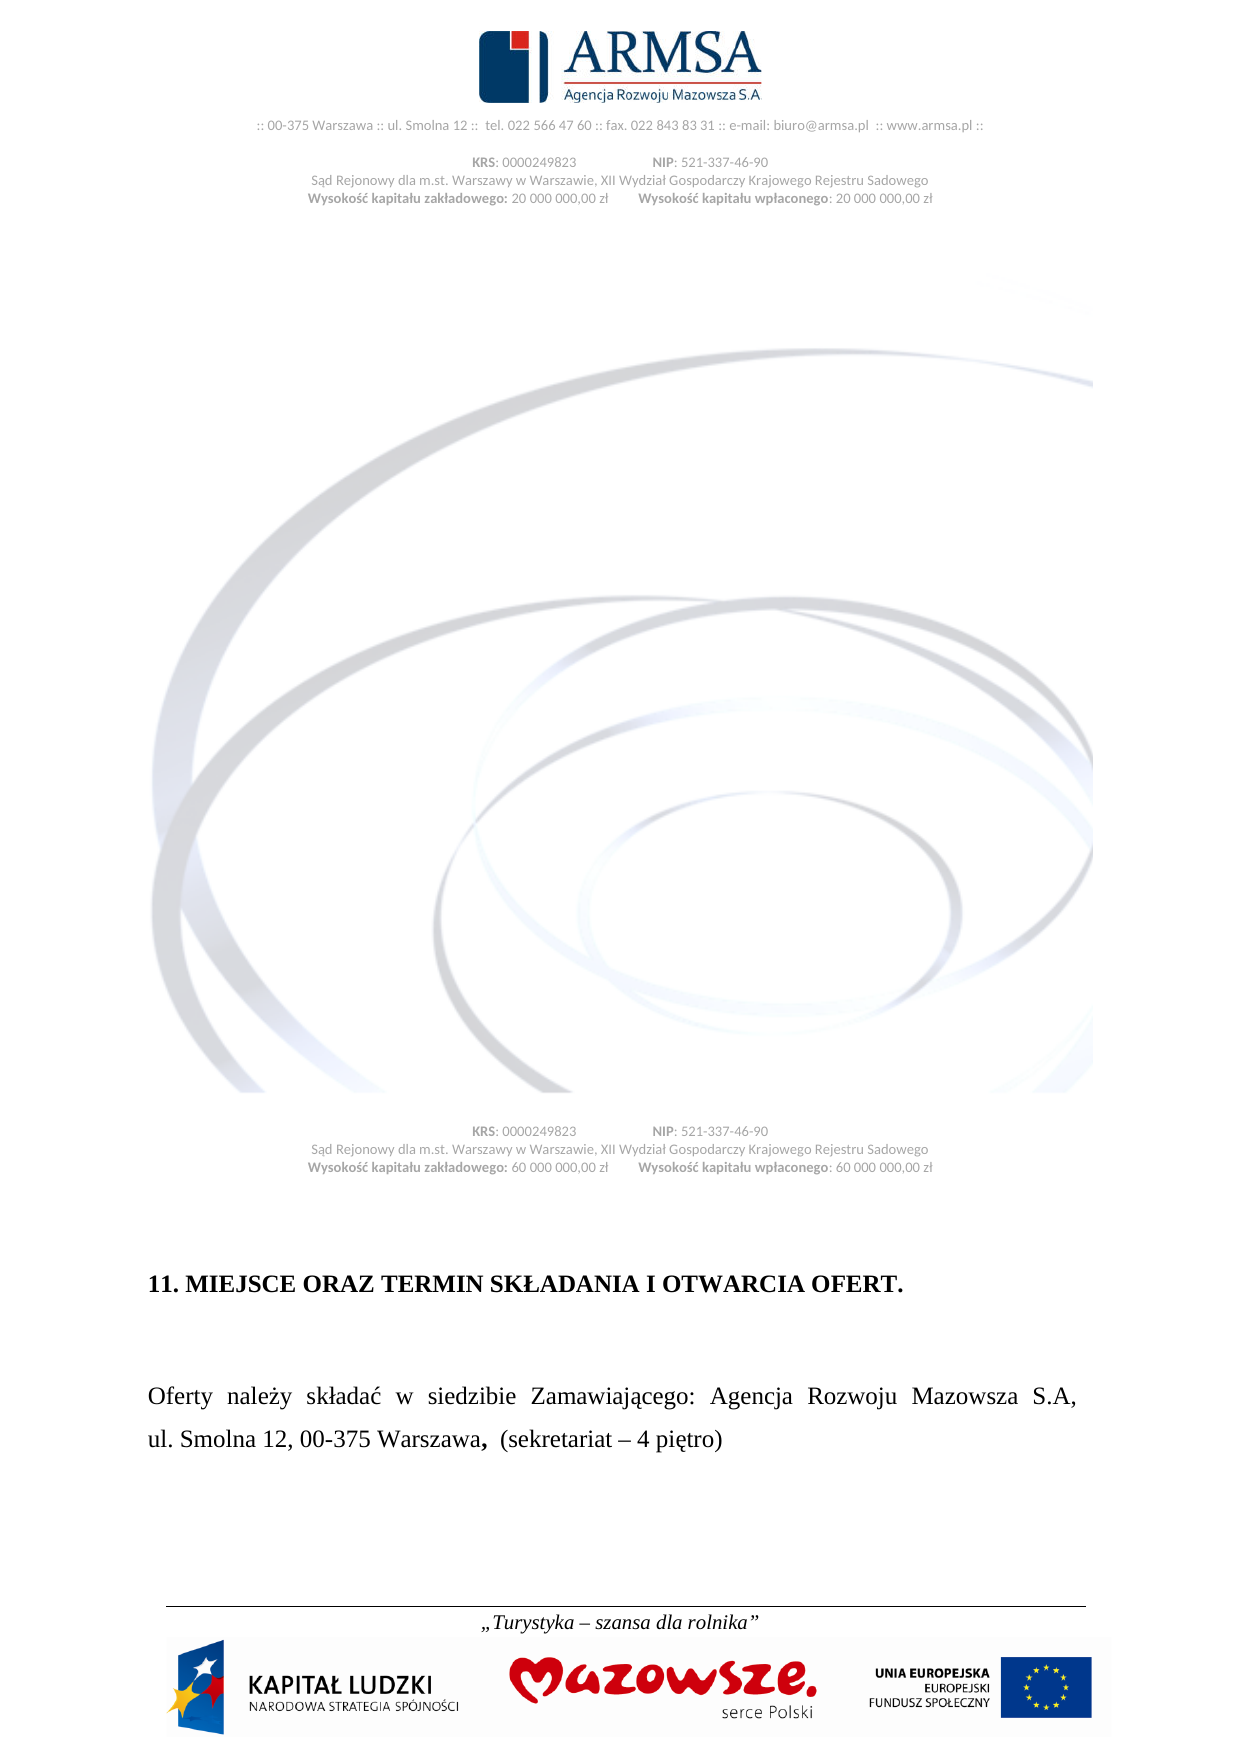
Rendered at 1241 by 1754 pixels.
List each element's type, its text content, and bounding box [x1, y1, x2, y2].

picture [166, 1637, 1112, 1737]
text Oferty należy składać w siedzibie Zamawiającego: Agencja Rozwoju Mazowsza S.A, ul. Smolna 12, 00-375 Warszawa, (sekretariat – 4 piętro) [148, 1381, 1092, 1453]
text 11. MIEJSCE ORAZ TERMIN SKŁADANIA I OTWARCIA OFERT. [148, 1269, 1092, 1298]
picture [479, 31, 762, 103]
